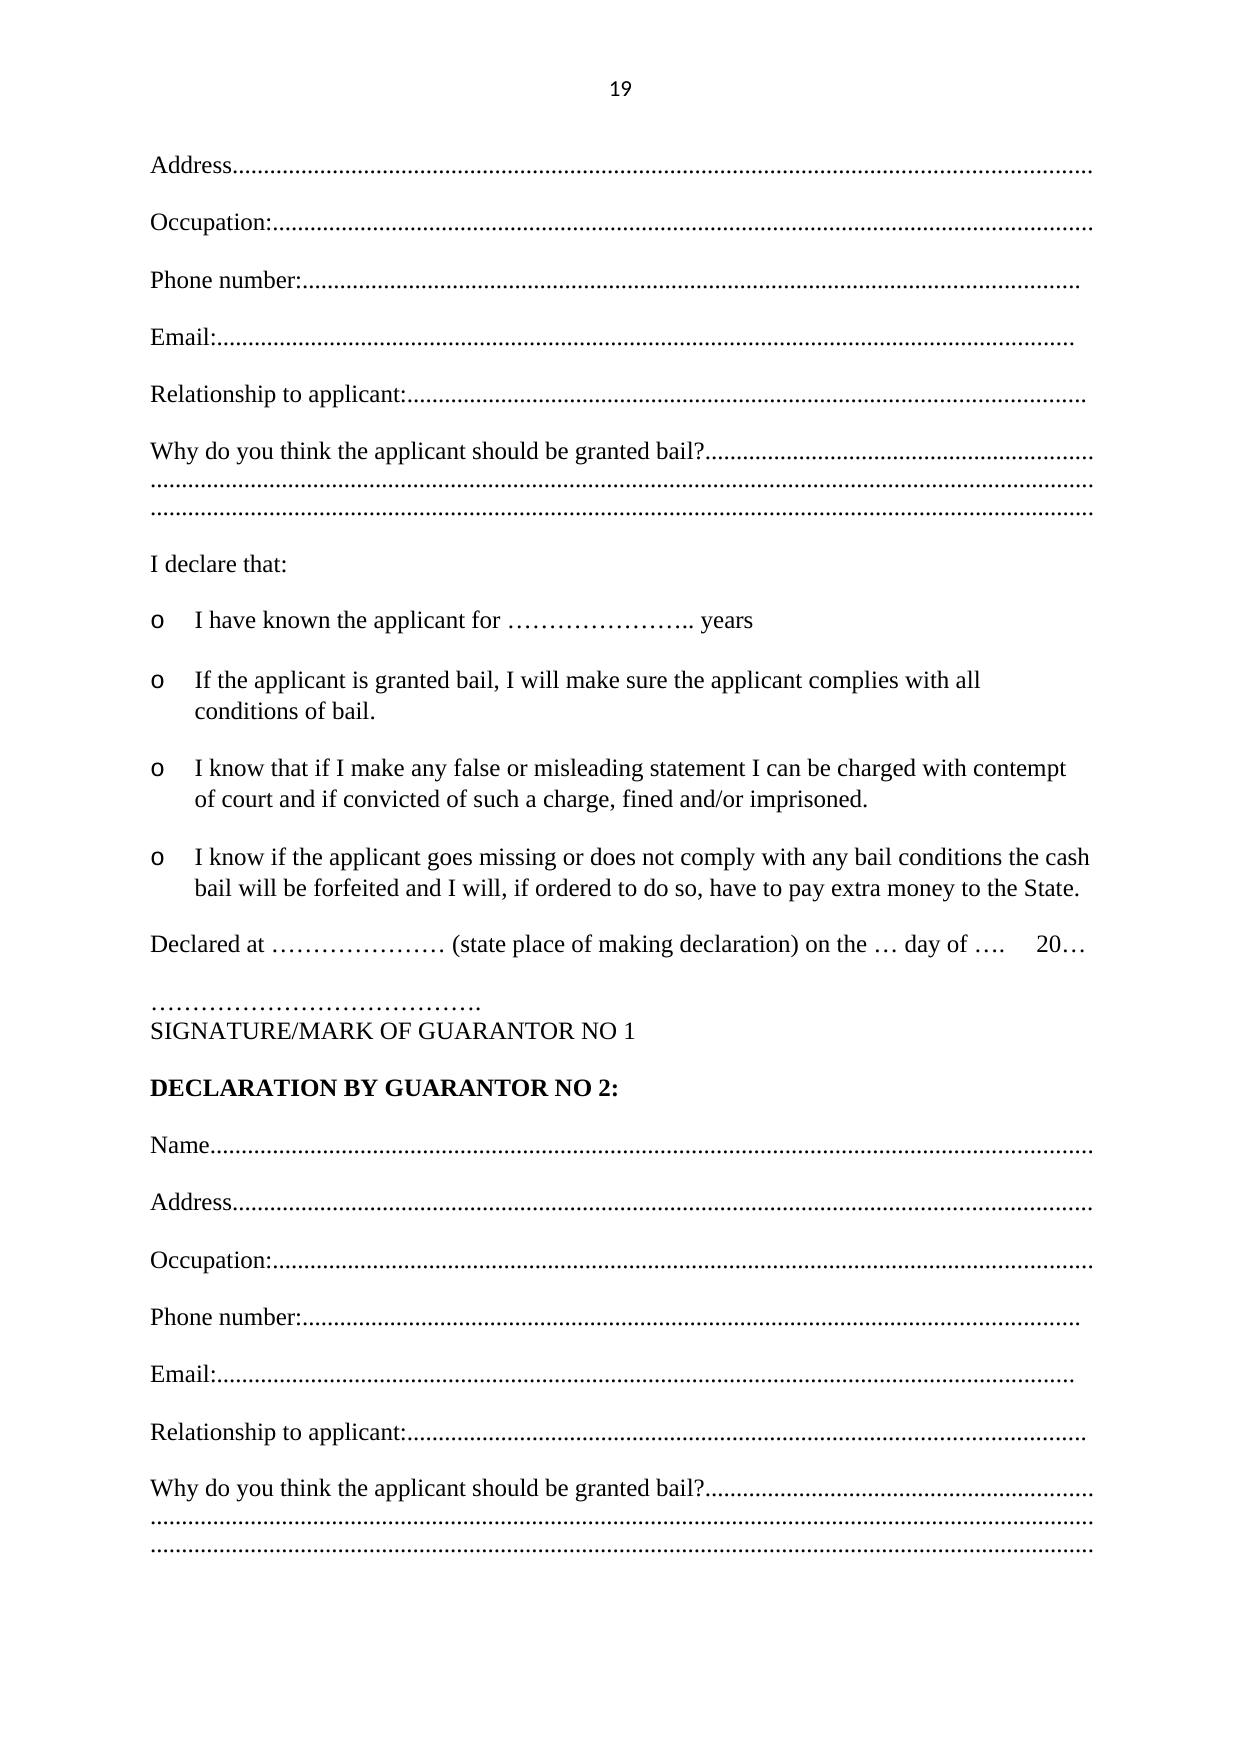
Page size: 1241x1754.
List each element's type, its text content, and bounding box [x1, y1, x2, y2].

text Phone number: [150, 265, 1090, 294]
text Declared at ………………… (state place of making declaration) on the … day of …. 20… [150, 929, 1090, 958]
text Occupation: [150, 207, 1090, 236]
text SIGNATURE/MARK OF GUARANTOR NO 1 [150, 1016, 1090, 1044]
text DECLARATION BY GUARANTOR NO 2: [150, 1073, 1090, 1102]
text Email: [150, 322, 1090, 351]
text …………………………………. [150, 987, 1090, 1016]
text Address [150, 150, 1090, 179]
text Address [150, 1187, 1090, 1216]
text Name [150, 1130, 1090, 1159]
text Phone number: [150, 1302, 1090, 1331]
list I know that if I make any false or misleading statement I can be charged with contempt of court and if convicted of such a charge, fined and/or imprisoned. [150, 753, 1090, 813]
text Email: [150, 1359, 1090, 1388]
text I declare that: [150, 549, 1090, 578]
list I have known the applicant for ………………….. years [150, 606, 1090, 636]
text Why do you think the applicant should be granted bail? [150, 436, 1090, 465]
text Relationship to applicant: [150, 379, 1090, 408]
list I know if the applicant goes missing or does not comply with any bail conditions the cash bail will be forfeited and I will, if ordered to do so, have to pay extra money to the State. [150, 842, 1090, 901]
list If the applicant is granted bail, I will make sure the applicant complies with all conditions of bail. [150, 665, 1090, 725]
text Relationship to applicant: [150, 1417, 1090, 1446]
text Occupation: [150, 1245, 1090, 1274]
text Why do you think the applicant should be granted bail? [150, 1473, 1090, 1502]
